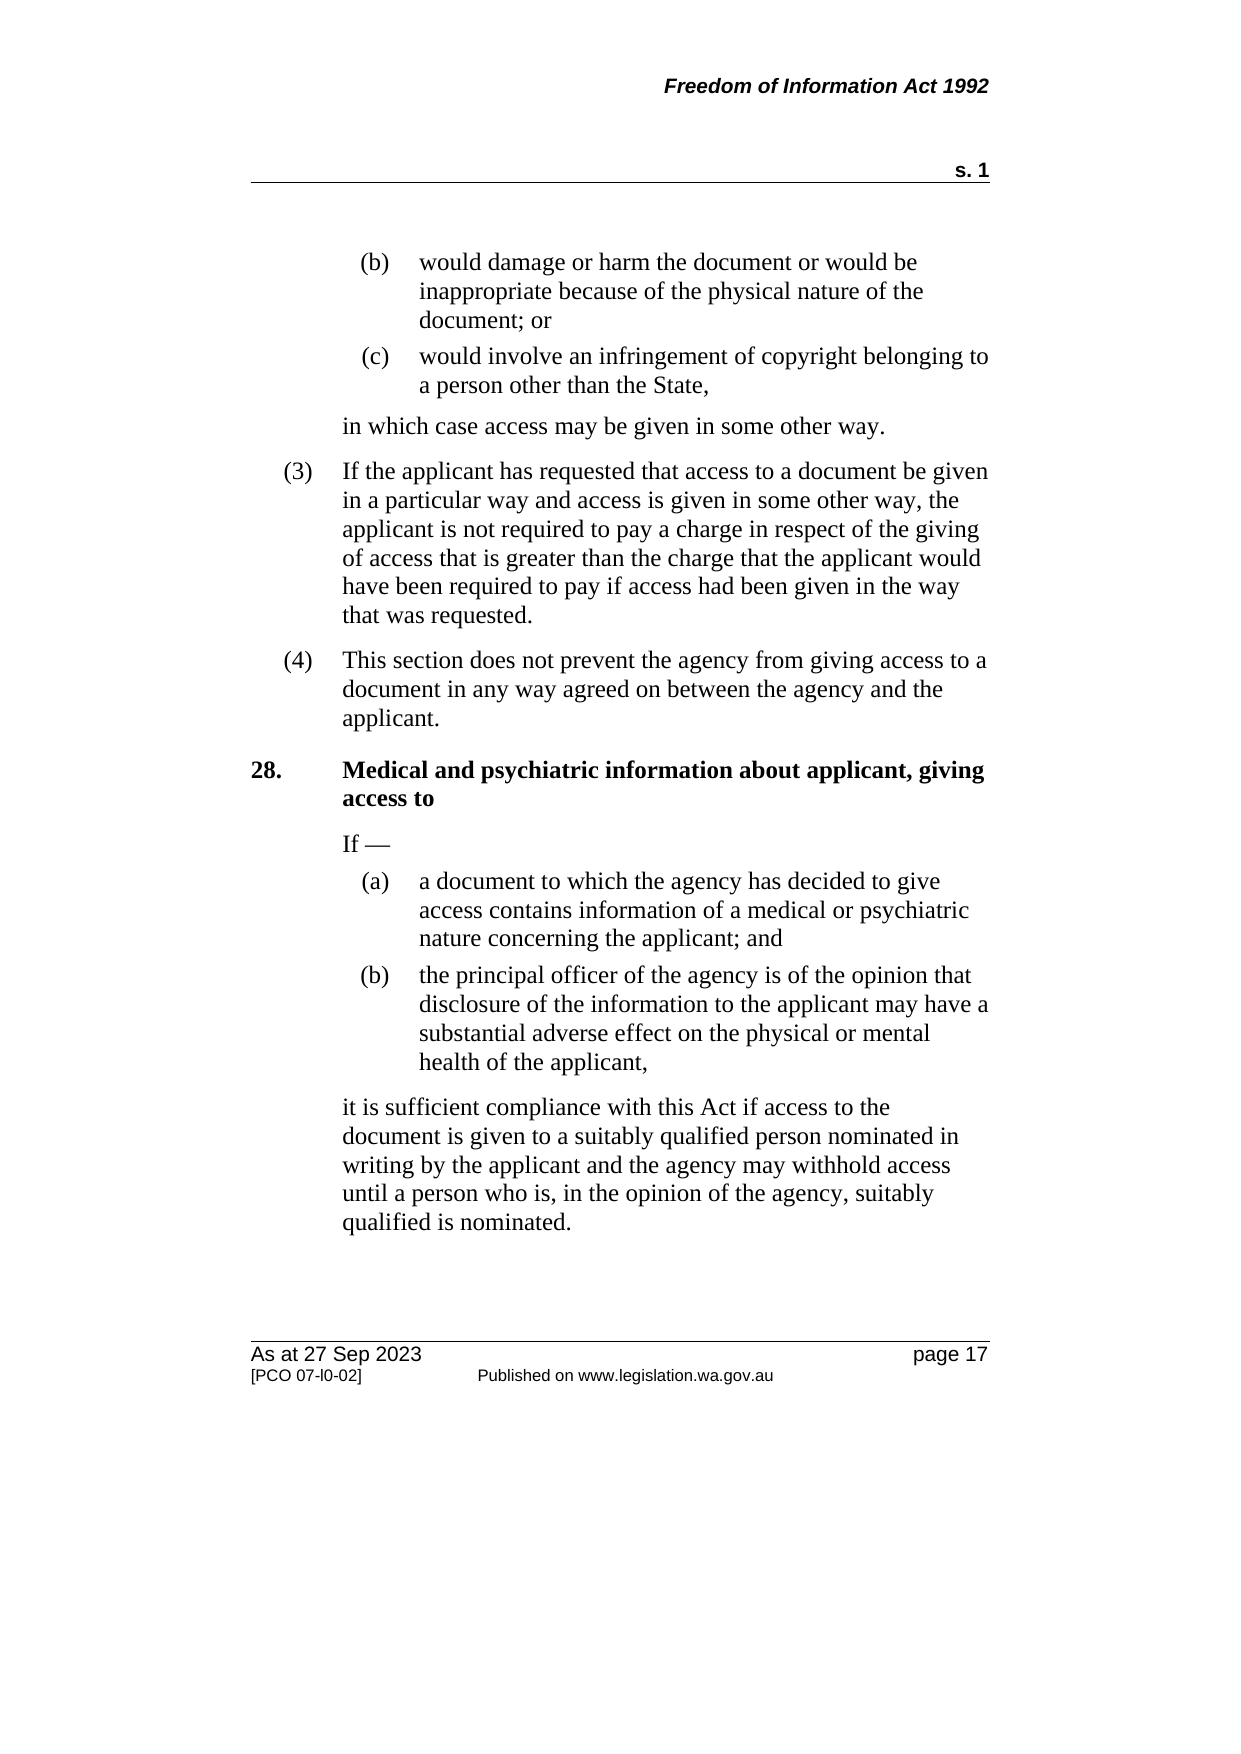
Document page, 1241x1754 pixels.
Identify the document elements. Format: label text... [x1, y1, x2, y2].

text (b) would damage or harm the document or would be inappropriate because of the physical nature of the document; or [251, 247, 990, 334]
text in which case access may be given in some other way. [251, 411, 990, 440]
text (b) the principal officer of the agency is of the opinion that disclosure of the information to the applicant may have a substantial adverse effect on the physical or mental health of the applicant, [251, 961, 990, 1076]
text it is sufficient compliance with this Act if access to the document is given to a suitably qualified person nominated in writing by the applicant and the agency may withhold access until a person who is, in the opinion of the agency, suitably qualified is nominated. [251, 1092, 990, 1236]
text (a) a document to which the agency has decided to give access contains information of a medical or psychiatric nature concerning the applicant; and [251, 866, 990, 952]
text (3) If the applicant has requested that access to a document be given in a particular way and access is given in some other way, the applicant is not required to pay a charge in respect of the giving of access that is greater than the charge that the applicant would have been required to pay if access had been given in the way that was requested. [251, 456, 990, 629]
subtitle 28. Medical and psychiatric information about applicant, giving access to [251, 755, 990, 812]
text (c) would involve an infringement of copyright belonging to a person other than the State, [251, 341, 990, 398]
text (4) This section does not prevent the agency from giving access to a document in any way agreed on between the agency and the applicant. [251, 646, 990, 732]
text If — [251, 829, 990, 858]
